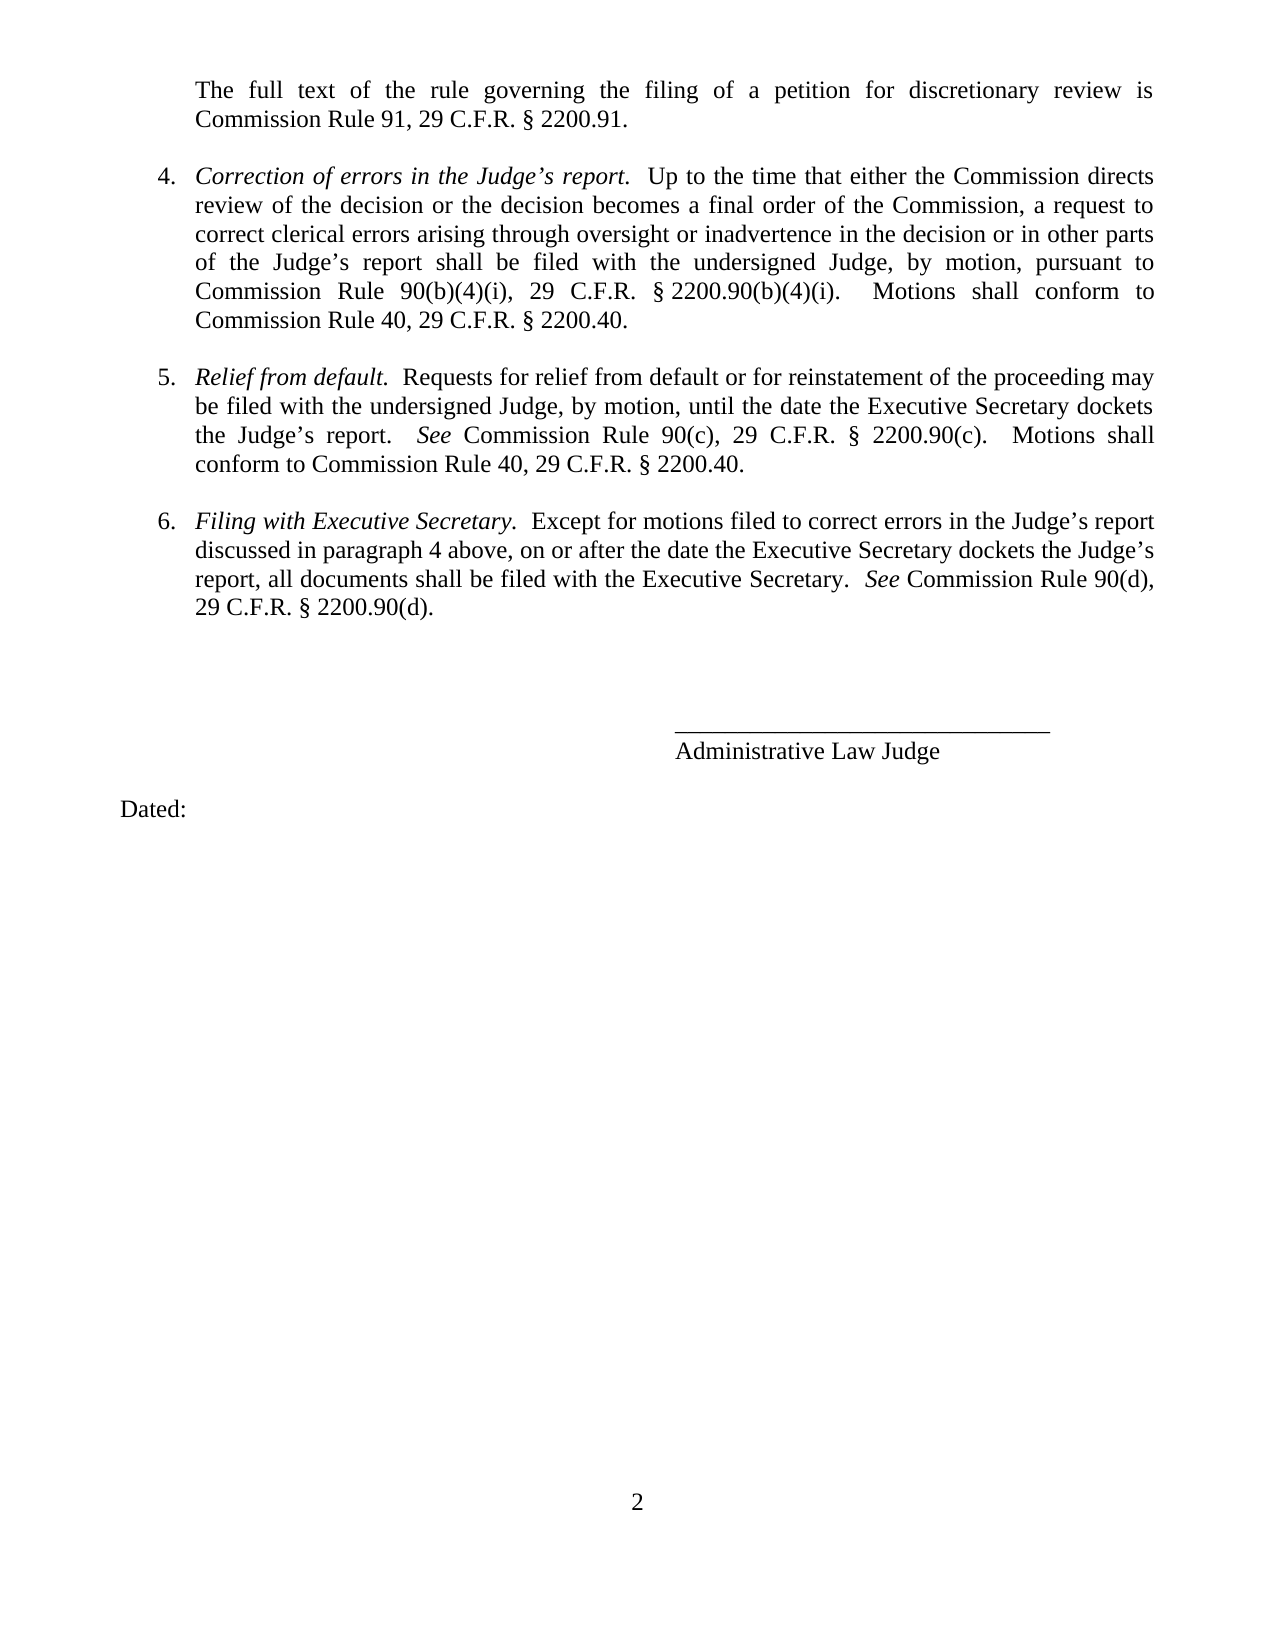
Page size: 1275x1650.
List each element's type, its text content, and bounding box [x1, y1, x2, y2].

text Administrative Law Judge [120, 736, 1155, 765]
list The full text of the rule governing the filing of a petition for discretionary review is Commission Rule 91, 29 C.F.R. § 2200.91. [195, 75, 1155, 132]
list Correction of errors in the Judge’s report. Up to the time that either the Commission directs review of the decision or the decision becomes a final order of the Commission, a request to correct clerical errors arising through oversight or inadvertence in the decision or in other parts of the Judge’s report shall be filed with the undersigned Judge, by motion, pursuant to Commission Rule 90(b)(4)(i), 29 C.F.R. § 2200.90(b)(4)(i). Motions shall conform to Commission Rule 40, 29 C.F.R. § 2200.40. [157, 161, 1155, 334]
text Dated: [120, 794, 1155, 822]
list Filing with Executive Secretary. Except for motions filed to correct errors in the Judge’s report discussed in paragraph 4 above, on or after the date the Executive Secretary dockets the Judge’s report, all documents shall be filed with the Executive Secretary. See Commission Rule 90(d), 29 C.F.R. § 2200.90(d). [157, 506, 1155, 621]
list Relief from default. Requests for relief from default or for reinstatement of the proceeding may be filed with the undersigned Judge, by motion, until the date the Executive Secretary dockets the Judge’s report. See Commission Rule 90(c), 29 C.F.R. § 2200.90(c). Motions shall conform to Commission Rule 40, 29 C.F.R. § 2200.40. [157, 362, 1155, 477]
text ______________________________ [120, 707, 1155, 736]
